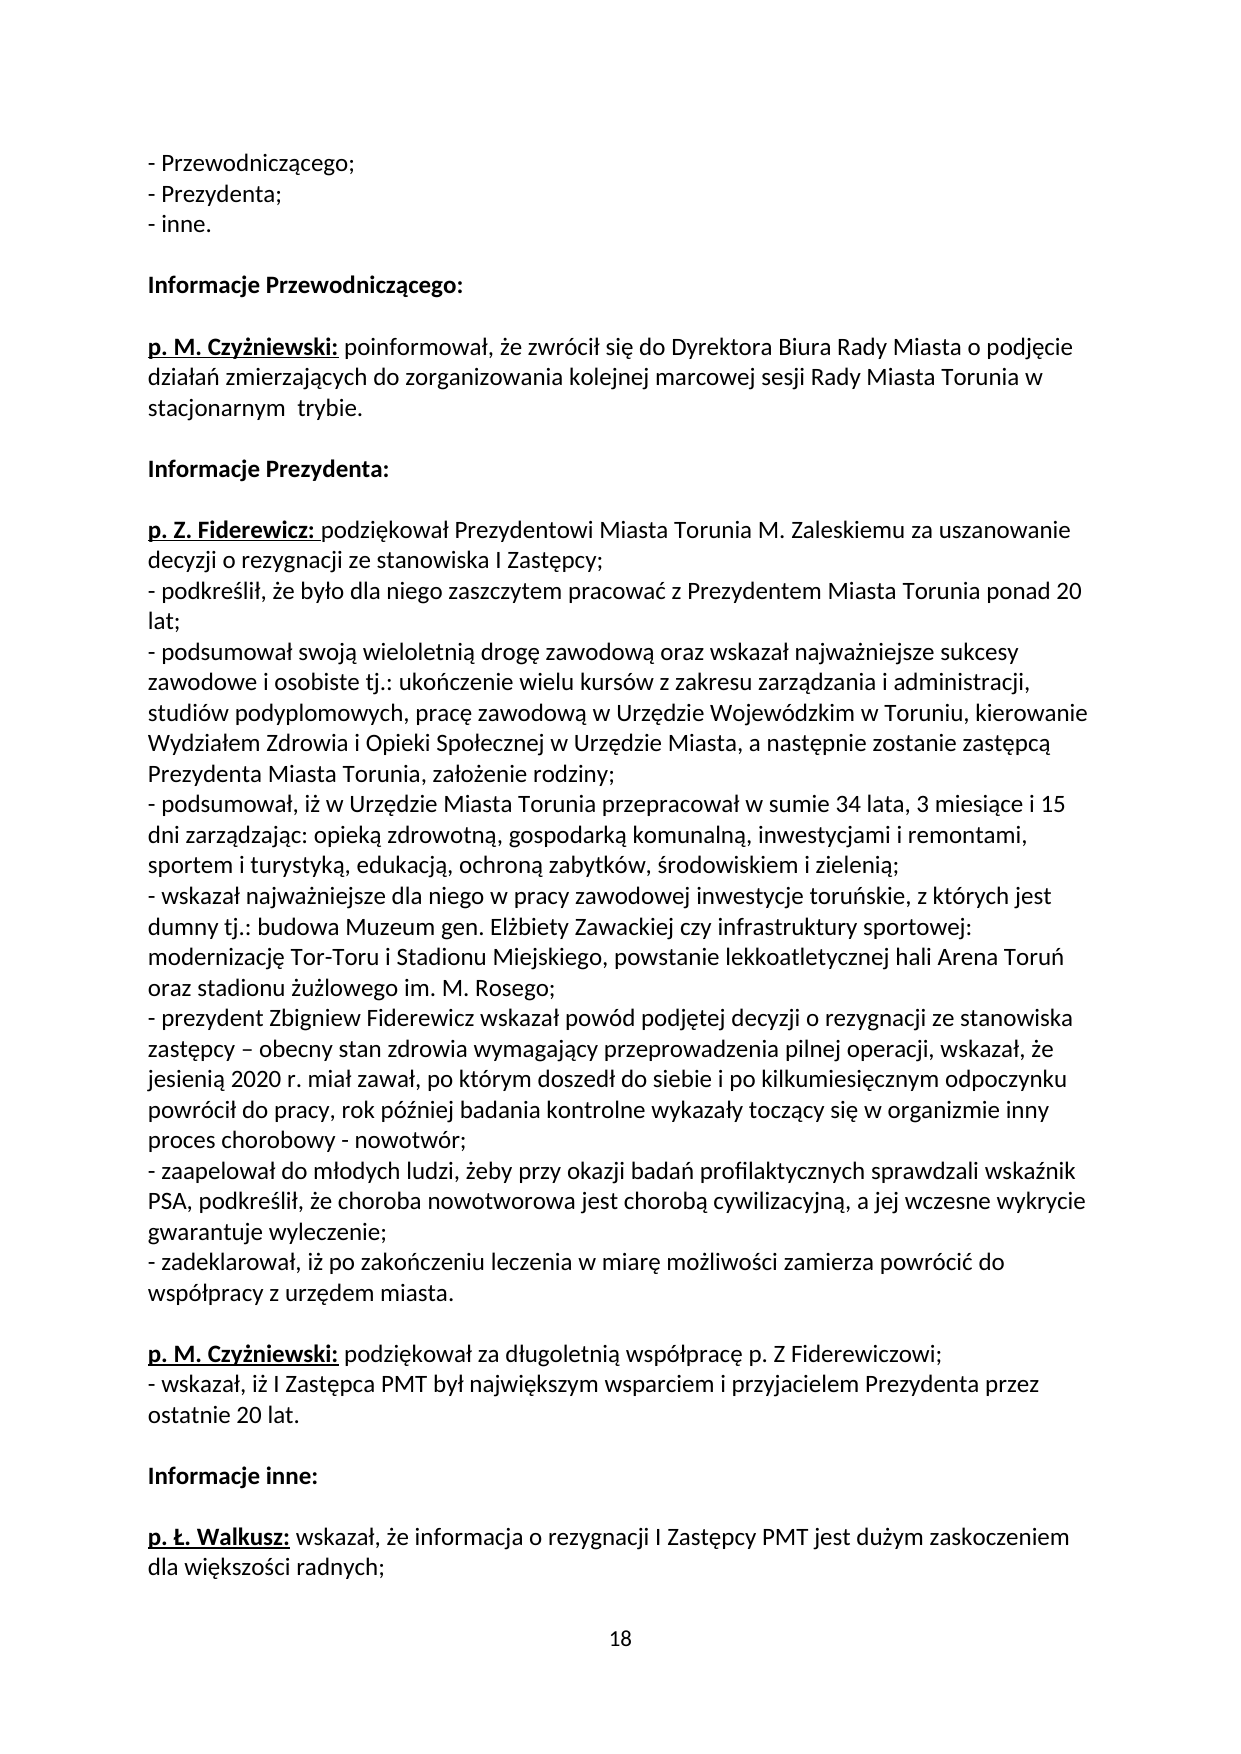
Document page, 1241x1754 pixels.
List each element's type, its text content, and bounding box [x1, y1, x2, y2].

text Informacje inne: [148, 1460, 1093, 1491]
text p. M. Czyżniewski: poinformował, że zwrócił się do Dyrektora Biura Rady Miasta o podjęcie działań zmierzających do zorganizowania kolejnej marcowej sesji Rady Miasta Torunia w stacjonarnym trybie. [148, 331, 1093, 422]
text - wskazał najważniejsze dla niego w pracy zawodowej inwestycje toruńskie, z których jest dumny tj.: budowa Muzeum gen. Elżbiety Zawackiej czy infrastruktury sportowej: modernizację Tor-Toru i Stadionu Miejskiego, powstanie lekkoatletycznej hali Arena Toruń oraz stadionu żużlowego im. M. Rosego; [148, 880, 1093, 1002]
text - wskazał, iż I Zastępca PMT był największym wsparciem i przyjacielem Prezydenta przez ostatnie 20 lat. [148, 1368, 1093, 1429]
text - Prezydenta; [148, 178, 1093, 209]
text p. Ł. Walkusz: wskazał, że informacja o rezygnacji I Zastępcy PMT jest dużym zaskoczeniem dla większości radnych; [148, 1521, 1093, 1582]
text - zadeklarował, iż po zakończeniu leczenia w miarę możliwości zamierza powrócić do współpracy z urzędem miasta. [148, 1246, 1093, 1307]
text - podkreślił, że było dla niego zaszczytem pracować z Prezydentem Miasta Torunia ponad 20 lat; [148, 575, 1093, 636]
text - zaapelował do młodych ludzi, żeby przy okazji badań profilaktycznych sprawdzali wskaźnik PSA, podkreślił, że choroba nowotworowa jest chorobą cywilizacyjną, a jej wczesne wykrycie gwarantuje wyleczenie; [148, 1155, 1093, 1246]
text Informacje Prezydenta: [148, 453, 1093, 483]
text - prezydent Zbigniew Fiderewicz wskazał powód podjętej decyzji o rezygnacji ze stanowiska zastępcy – obecny stan zdrowia wymagający przeprowadzenia pilnej operacji, wskazał, że jesienią 2020 r. miał zawał, po którym doszedł do siebie i po kilkumiesięcznym odpoczynku powrócił do pracy, rok później badania kontrolne wykazały toczący się w organizmie inny proces chorobowy - nowotwór; [148, 1002, 1093, 1155]
text - Przewodniczącego; [148, 148, 1093, 178]
text p. M. Czyżniewski: podziękował za długoletnią współpracę p. Z Fiderewiczowi; [148, 1338, 1093, 1368]
text Informacje Przewodniczącego: [148, 270, 1093, 300]
text - podsumował swoją wieloletnią drogę zawodową oraz wskazał najważniejsze sukcesy zawodowe i osobiste tj.: ukończenie wielu kursów z zakresu zarządzania i administracji, studiów podyplomowych, pracę zawodową w Urzędzie Wojewódzkim w Toruniu, kierowanie Wydziałem Zdrowia i Opieki Społecznej w Urzędzie Miasta, a następnie zostanie zastępcą Prezydenta Miasta Torunia, założenie rodziny; [148, 636, 1093, 788]
text p. Z. Fiderewicz: podziękował Prezydentowi Miasta Torunia M. Zaleskiemu za uszanowanie decyzji o rezygnacji ze stanowiska I Zastępcy; [148, 514, 1093, 575]
text - podsumował, iż w Urzędzie Miasta Torunia przepracował w sumie 34 lata, 3 miesiące i 15 dni zarządzając: opieką zdrowotną, gospodarką komunalną, inwestycjami i remontami, sportem i turystyką, edukacją, ochroną zabytków, środowiskiem i zielenią; [148, 788, 1093, 880]
text - inne. [148, 209, 1093, 239]
